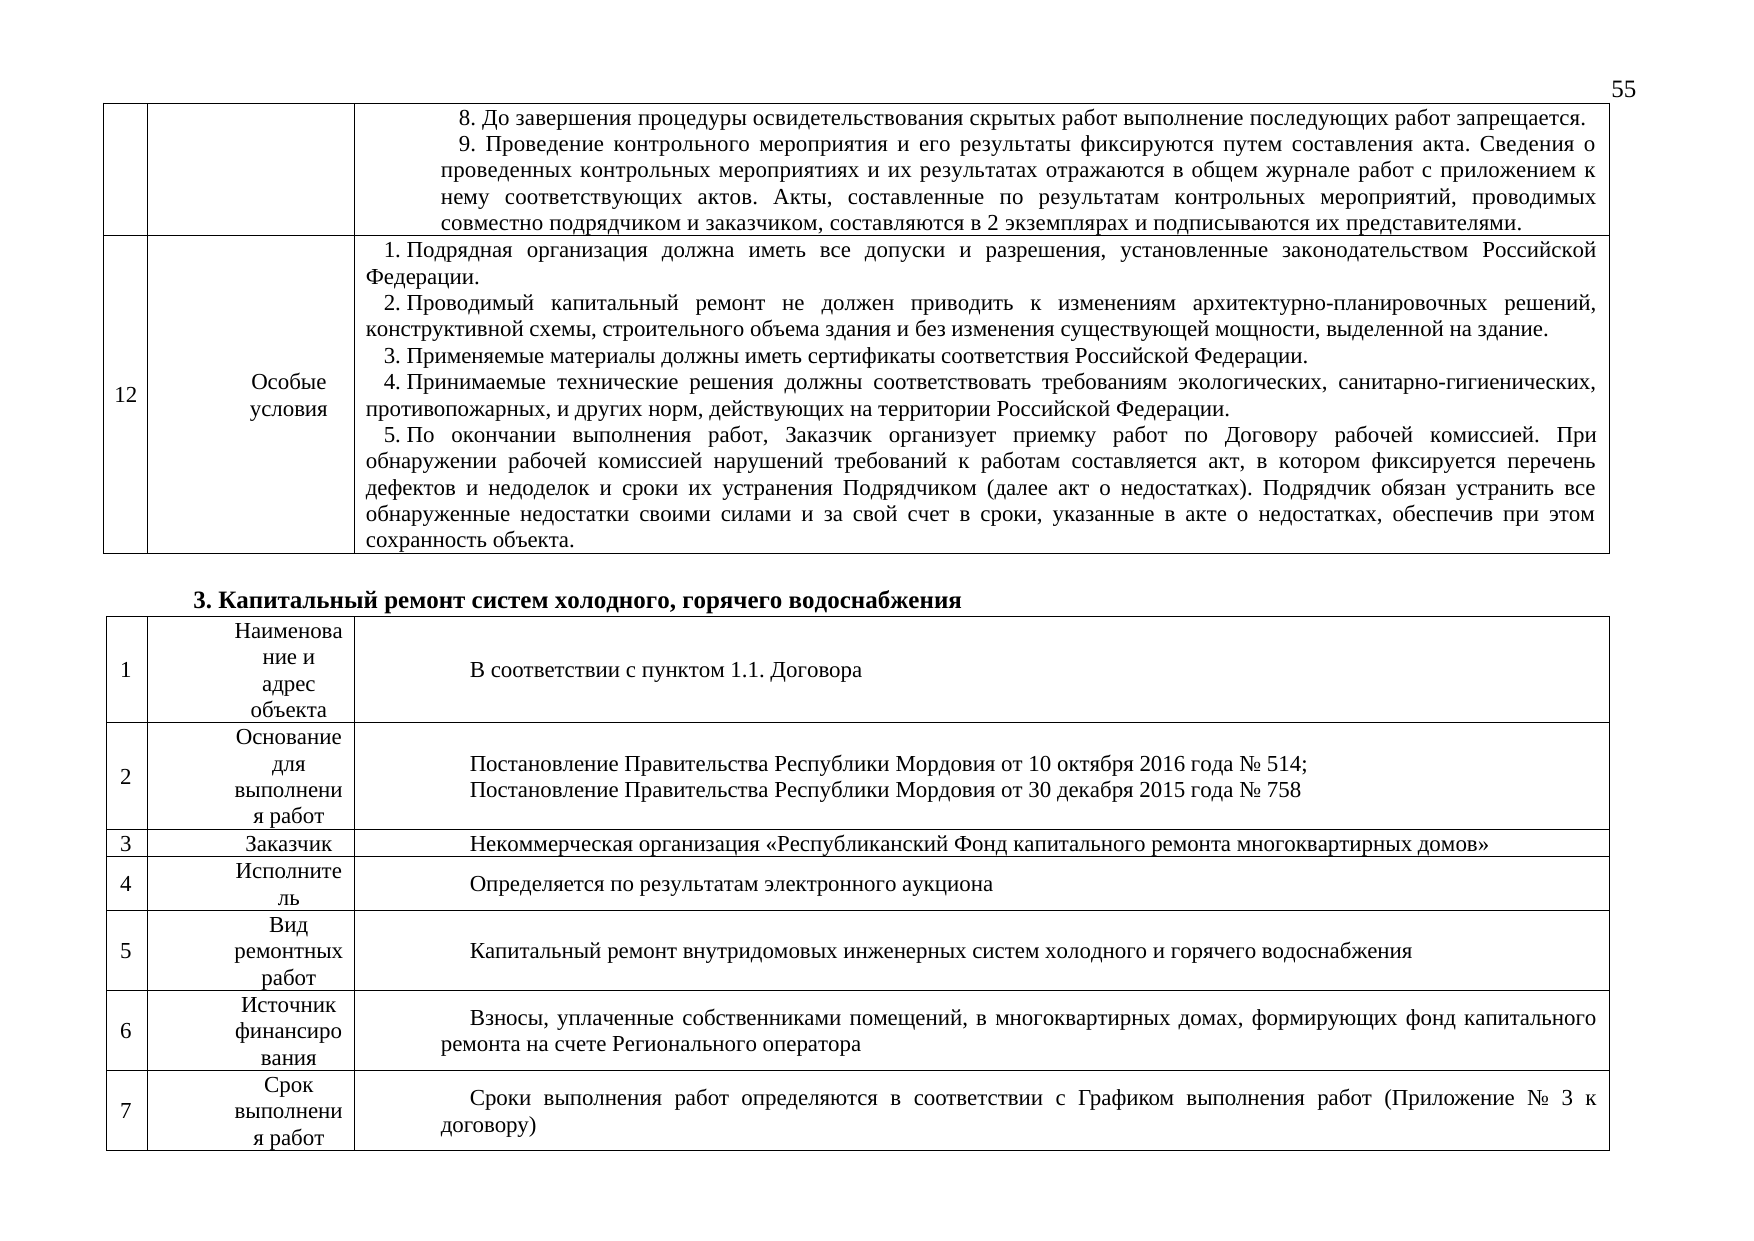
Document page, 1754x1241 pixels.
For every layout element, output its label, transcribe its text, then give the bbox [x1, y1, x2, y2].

table_header В соответствии с пунктом 1.1. Договора [355, 617, 1609, 722]
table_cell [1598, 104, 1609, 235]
table_cell Основание для выполнения работ [148, 723, 354, 829]
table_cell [148, 104, 354, 235]
text 3. Капитальный ремонт систем холодного, горячего водоснабжения [193, 585, 1636, 613]
table_cell 6 [107, 991, 147, 1070]
table_cell 4 [107, 857, 147, 910]
table_cell Заказчик [148, 830, 354, 856]
table_cell 5 [107, 911, 147, 990]
table_cell 11 [104, 104, 147, 235]
table_cell Источник финансирования [148, 991, 354, 1070]
table_cell Постановление Правительства Республики Мордовия от 10 октября 2016 года № 514; Постановление Правительства Республики Мордовия от 30 декабря 2015 года № 758 [355, 723, 1609, 829]
table_cell Капитальный ремонт внутридомовых инженерных систем холодного и горячего водоснабжения [355, 911, 1609, 990]
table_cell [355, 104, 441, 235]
table_cell Исполнитель [148, 857, 354, 910]
table_header Наименование и адрес объекта [148, 617, 354, 722]
table_cell 7 [107, 1071, 147, 1150]
table_cell Некоммерческая организация «Республиканский Фонд капитального ремонта многоквартирных домов» [355, 830, 1609, 856]
table_cell 12 [104, 236, 147, 553]
table_cell Вид ремонтных работ [148, 911, 354, 990]
table_cell 3 [107, 830, 147, 856]
table_cell Сроки выполнения работ определяются в соответствии с Графиком выполнения работ (Приложение № 3 к договору) [355, 1071, 1609, 1150]
table_cell Подрядная организация должна иметь все допуски и разрешения, установленные законодательством Российской Федерации. Проводимый капитальный ремонт не должен приводить к изменениям архитектурно-планировочных решений, конструктивной схемы, строительного объема здания и без изменения существующей мощности, выделенной на здание. Применяемые материалы должны иметь сертификаты соответствия Российской Федерации. Принимаемые технические решения должны соответствовать требованиям экологических, санитарно-гигиенических, противопожарных, и других норм, действующих на территории Российской Федерации. По окончании выполнения работ, Заказчик организует приемку работ по Договору рабочей комиссией. При обнаружении рабочей комиссией нарушений требований к работам составляется акт, в котором фиксируется перечень дефектов и недоделок и сроки их устранения Подрядчиком (далее акт о недостатках). Подрядчик обязан устранить все обнаруженные недостатки своими силами и за свой счет в сроки, указанные в акте о недостатках, обеспечив при этом сохранность объекта. [355, 236, 1609, 553]
table_header 1 [107, 617, 147, 722]
table_cell Взносы, уплаченные собственниками помещений, в многоквартирных домах, формирующих фонд капитального ремонта на счете Регионального оператора [355, 991, 1609, 1070]
table_cell Определяется по результатам электронного аукциона [355, 857, 1609, 910]
table_cell Срок выполнения работ [148, 1071, 354, 1150]
table_cell Особые условия [148, 236, 354, 553]
table_cell 2 [107, 723, 147, 829]
